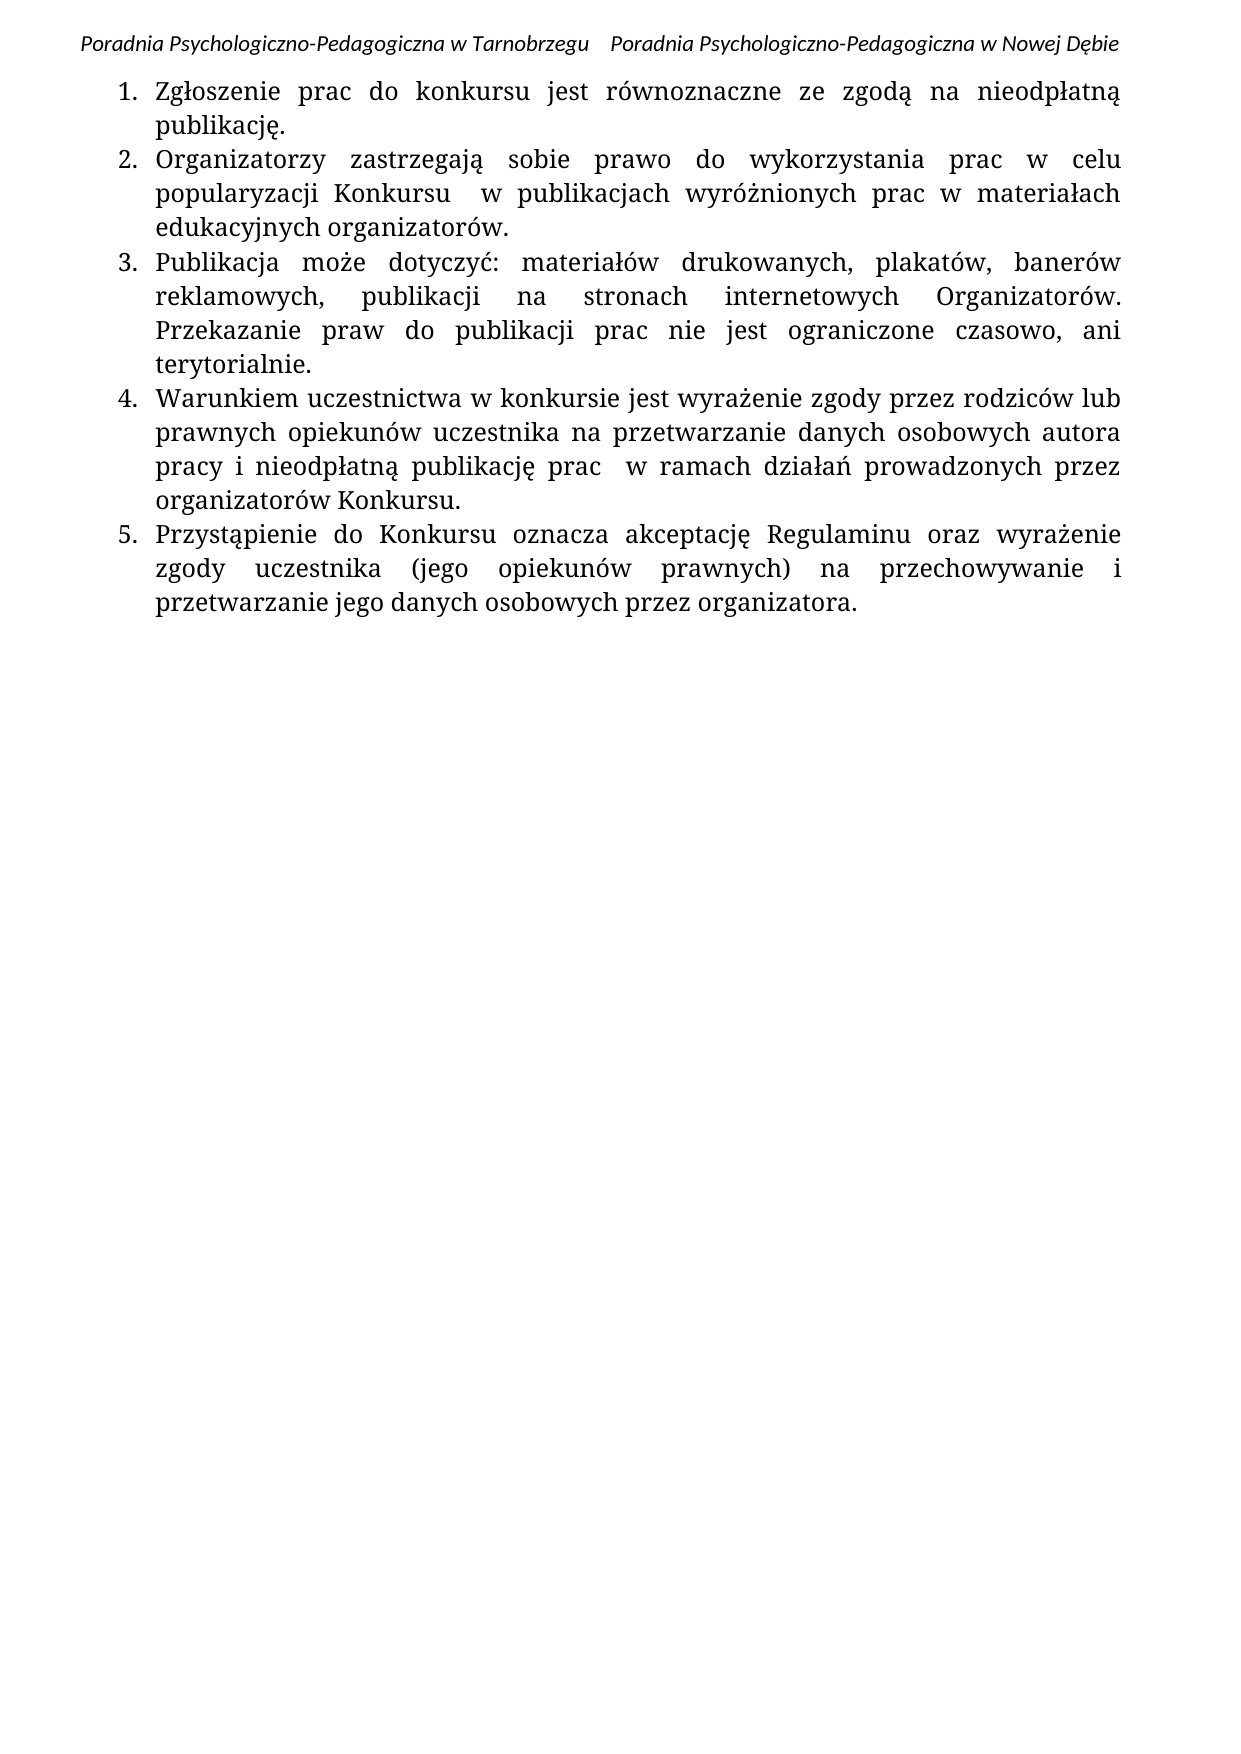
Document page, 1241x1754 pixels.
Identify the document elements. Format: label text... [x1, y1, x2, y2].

list Publikacja może dotyczyć: materiałów drukowanych, plakatów, banerów reklamowych, publikacji na stronach internetowych Organizatorów. Przekazanie praw do publikacji prac nie jest ograniczone czasowo, ani terytorialnie. [118, 244, 1122, 380]
list Warunkiem uczestnictwa w konkursie jest wyrażenie zgody przez rodziców lub prawnych opiekunów uczestnika na przetwarzanie danych osobowych autora pracy i nieodpłatną publikację prac w ramach działań prowadzonych przez organizatorów Konkursu. [118, 380, 1122, 517]
list Przystąpienie do Konkursu oznacza akceptację Regulaminu oraz wyrażenie zgody uczestnika (jego opiekunów prawnych) na przechowywanie i przetwarzanie jego danych osobowych przez organizatora. [118, 517, 1122, 619]
list Zgłoszenie prac do konkursu jest równoznaczne ze zgodą na nieodpłatną publikację. [118, 74, 1122, 142]
list Organizatorzy zastrzegają sobie prawo do wykorzystania prac w celu popularyzacji Konkursu w publikacjach wyróżnionych prac w materiałach edukacyjnych organizatorów. [118, 142, 1122, 244]
